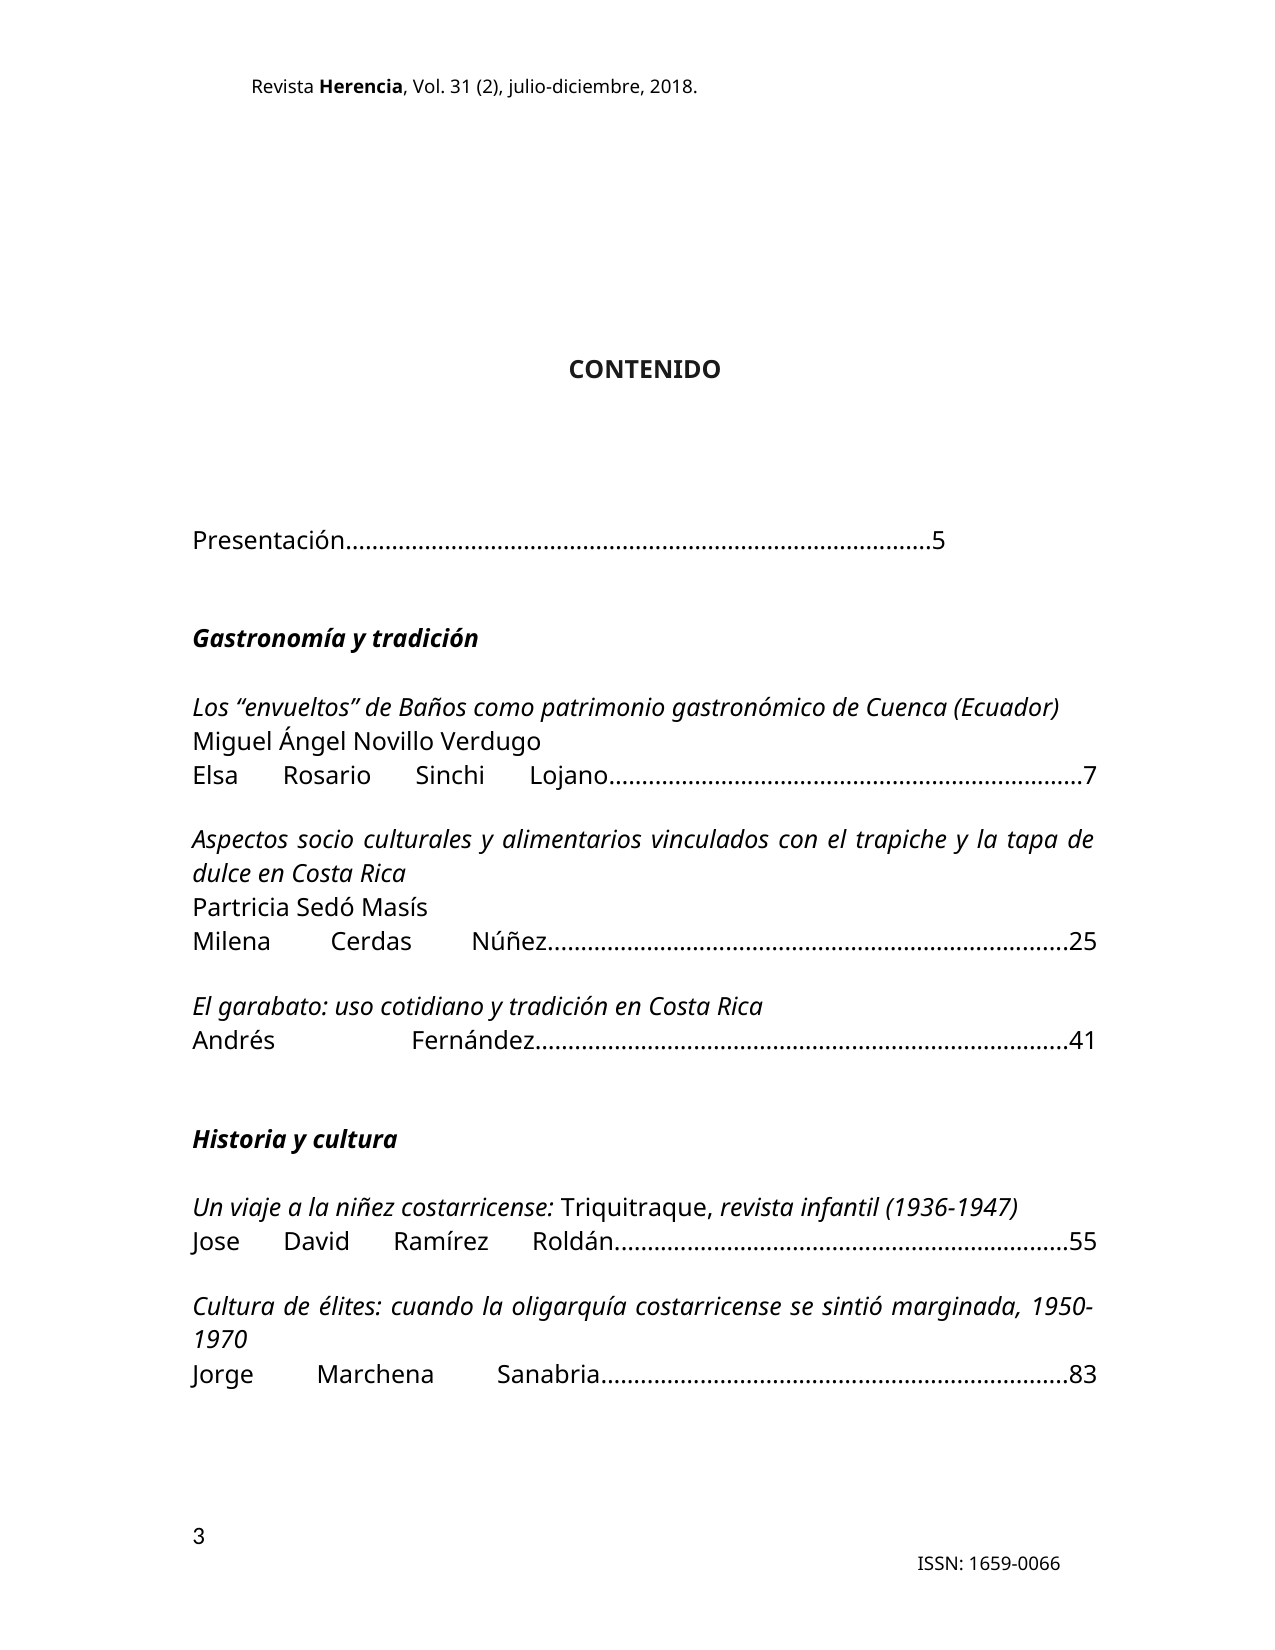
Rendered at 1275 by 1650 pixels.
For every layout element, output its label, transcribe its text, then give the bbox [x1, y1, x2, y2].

text Miguel Ángel Novillo Verdugo [192, 723, 1098, 757]
text Partricia Sedó Masís [192, 890, 1098, 924]
text Andrés Fernández……...……………………………………………………………...41 [192, 1023, 1098, 1087]
text Milena Cerdas Núñez...………………………………………………………..…........25 [192, 924, 1098, 989]
text Aspectos socio culturales y alimentarios vinculados con el trapiche y la tapa de dulce en Costa Rica [192, 822, 1098, 890]
text Gastronomía y tradición [192, 621, 1098, 655]
text Presentación…………………………………………………………….……………….5 [192, 522, 1098, 587]
text Historia y cultura [192, 1121, 1098, 1155]
text Elsa Rosario Sinchi Lojano…….……………………………………………..…………7 [192, 757, 1098, 822]
text El garabato: uso cotidiano y tradición en Costa Rica [192, 989, 1098, 1023]
text Cultura de élites: cuando la oligarquía costarricense se sintió marginada, 1950-1970 [192, 1288, 1098, 1356]
text Los “envueltos” de Baños como patrimonio gastronómico de Cuenca (Ecuador) [192, 689, 1098, 723]
text Jorge Marchena Sanabria……...……………………………………………………..83 [192, 1356, 1098, 1421]
text Jose David Ramírez Roldán.………..…………………………………………………55 [192, 1223, 1098, 1288]
text CONTENIDO [192, 352, 1098, 386]
text Un viaje a la niñez costarricense: Triquitraque, revista infantil (1936-1947) [192, 1189, 1098, 1223]
